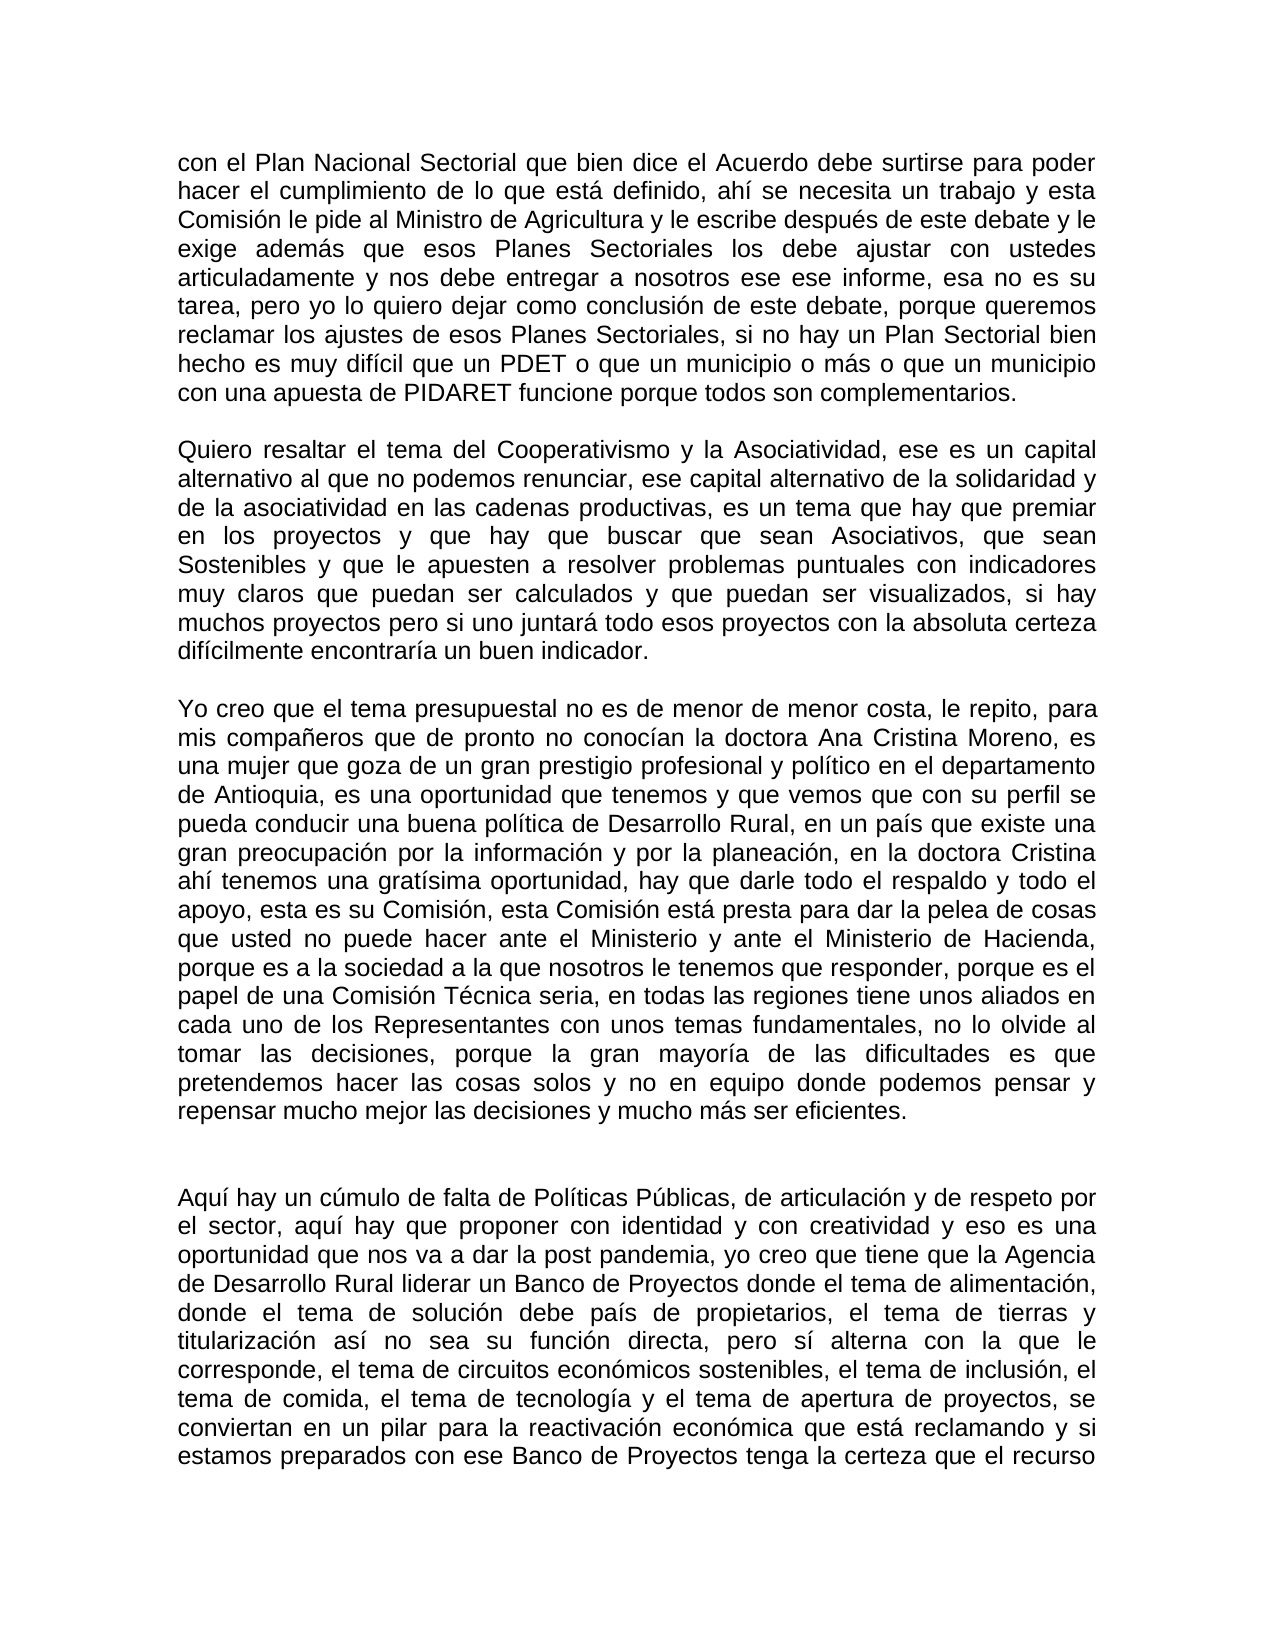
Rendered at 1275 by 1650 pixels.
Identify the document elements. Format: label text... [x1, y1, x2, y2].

text Quiero resaltar el tema del Cooperativismo y la Asociatividad, ese es un capital alternativo al que no podemos renunciar, ese capital alternativo de la solidaridad y de la asociatividad en las cadenas productivas, es un tema que hay que premiar en los proyectos y que hay que buscar que sean Asociativos, que sean Sostenibles y que le apuesten a resolver problemas puntuales con indicadores muy claros que puedan ser calculados y que puedan ser visualizados, si hay muchos proyectos pero si uno juntará todo esos proyectos con la absoluta certeza difícilmente encontraría un buen indicador. [177, 435, 1098, 665]
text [177, 148, 1098, 406]
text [177, 1183, 1098, 1470]
text Yo creo que el tema presupuestal no es de menor de menor costa, le repito, para mis compañeros que de pronto no conocían la doctora Ana Cristina Moreno, es una mujer que goza de un gran prestigio profesional y político en el departamento de Antioquia, es una oportunidad que tenemos y que vemos que con su perfil se pueda conducir una buena política de Desarrollo Rural, en un país que existe una gran preocupación por la información y por la planeación, en la doctora Cristina ahí tenemos una gratísima oportunidad, hay que darle todo el respaldo y todo el apoyo, esta es su Comisión, esta Comisión está presta para dar la pelea de cosas que usted no puede hacer ante el Ministerio y ante el Ministerio de Hacienda, porque es a la sociedad a la que nosotros le tenemos que responder, porque es el papel de una Comisión Técnica seria, en todas las regiones tiene unos aliados en cada uno de los Representantes con unos temas fundamentales, no lo olvide al tomar las decisiones, porque la gran mayoría de las dificultades es que pretendemos hacer las cosas solos y no en equipo donde podemos pensar y repensar mucho mejor las decisiones y mucho más ser eficientes. [177, 694, 1098, 1125]
